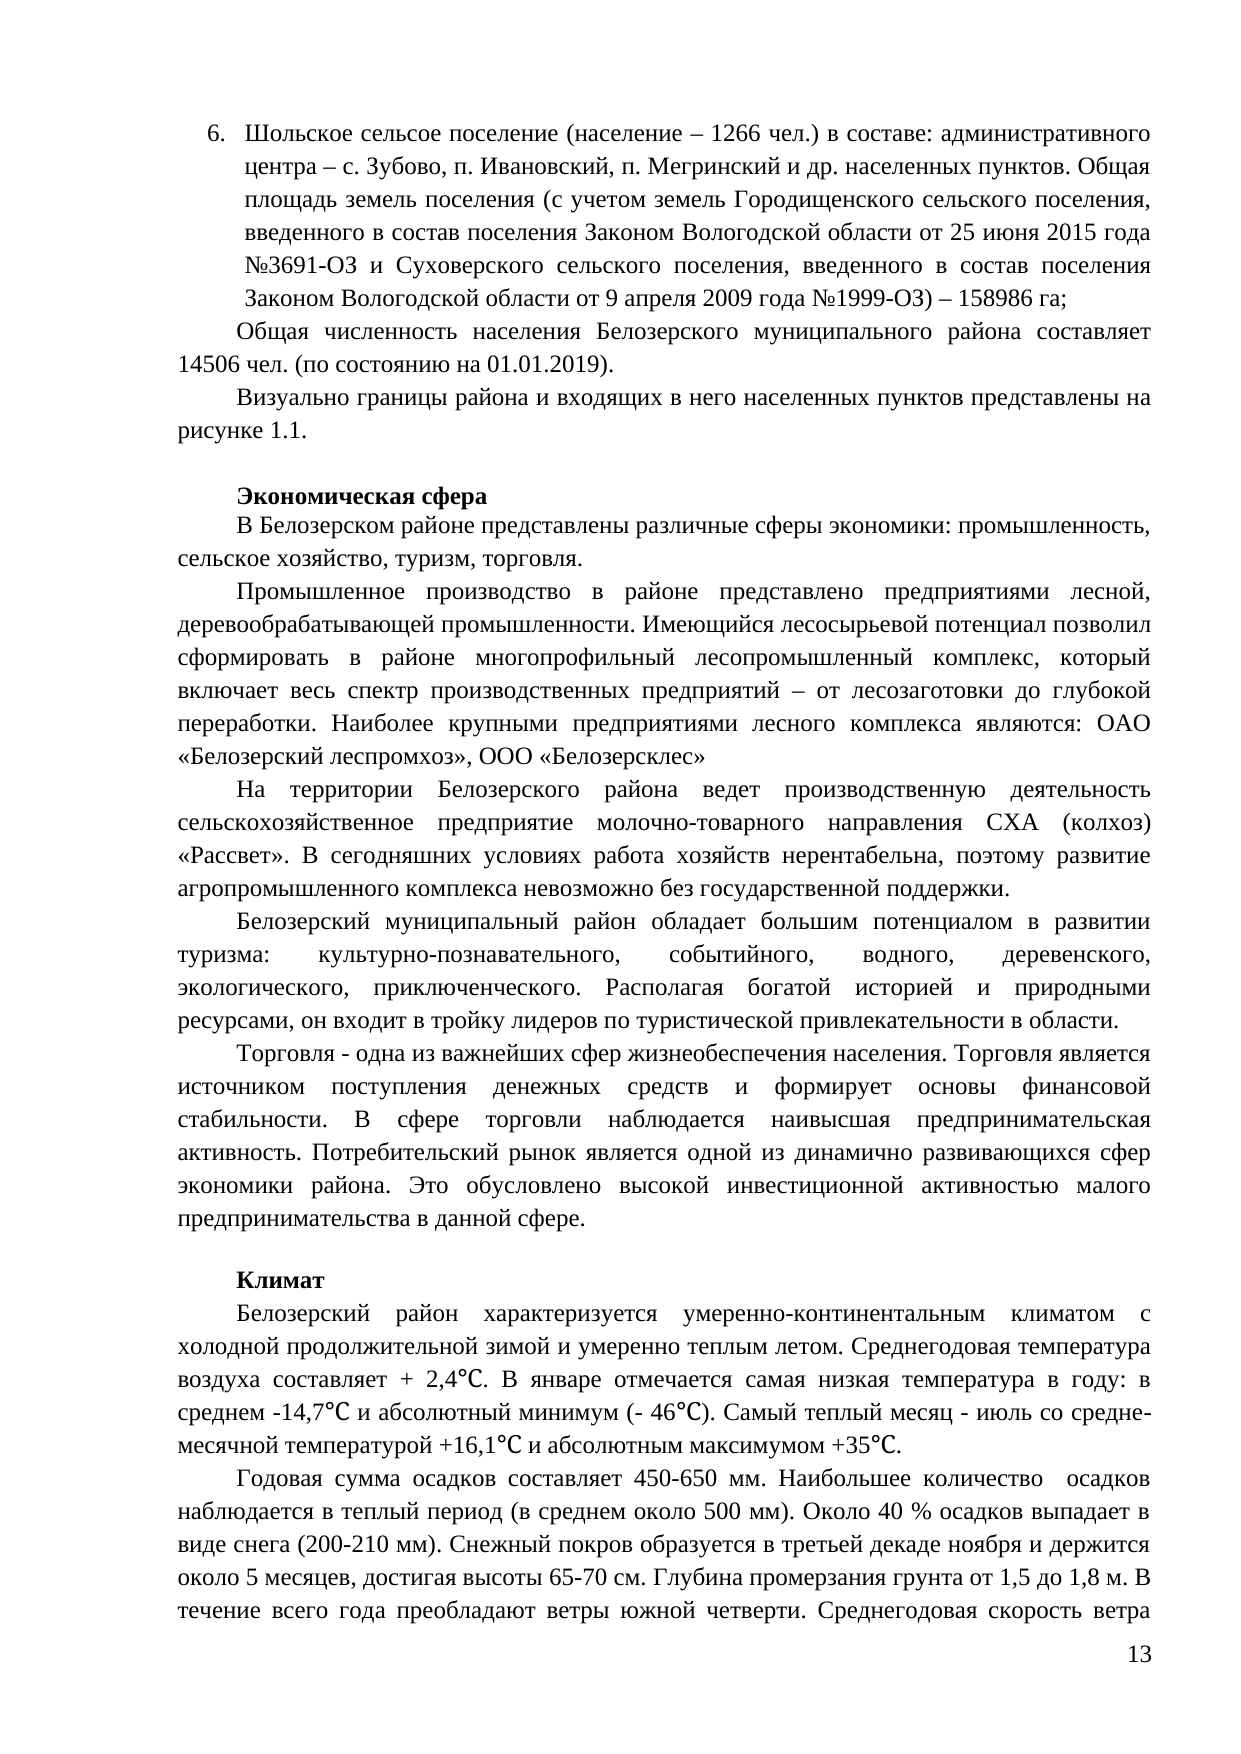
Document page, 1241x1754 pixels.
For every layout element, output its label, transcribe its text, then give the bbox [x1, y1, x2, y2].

list Шольское сельсое поселение (население – 1266 чел.) в составе: административного центра – с. Зубово, п. Ивановский, п. Мегринский и др. населенных пунктов. Общая площадь земель поселения (с учетом земель Городищенского сельского поселения, введенного в состав поселения Законом Вологодской области от 25 июня 2015 года №3691-ОЗ и Суховерского сельского поселения, введенного в состав поселения Законом Вологодской области от 9 апреля 2009 года №1999-ОЗ) – 158986 га; [207, 118, 1152, 312]
text Белозерский муниципальный район обладает большим потенциалом в развитии туризма: культурно-познавательного, событийного, водного, деревенского, экологического, приключенческого. Располагая богатой историей и природными ресурсами, он входит в тройку лидеров по туристической привлекательности в области. [177, 906, 1152, 1034]
text Торговля - одна из важнейших сфер жизнеобеспечения населения. Торговля является источником поступления денежных средств и формирует основы финансовой стабильности. В сфере торговли наблюдается наивысшая предпринимательская активность. Потребительский рынок является одной из динамично развивающихся сфер экономики района. Это обусловлено высокой инвестиционной активностью малого предпринимательства в данной сфере. [177, 1038, 1152, 1232]
text Экономическая сфера [177, 481, 1152, 510]
text Белозерский район характеризуется умеренно-континентальным климатом с холодной продолжительной зимой и умеренно теплым летом. Среднегодовая температура воздуха составляет + 2,4℃. В январе отмечается самая низкая температура в году: в среднем -14,7℃ и абсолютный минимум (- 46℃). Самый теплый месяц - июль со среднемесячной температурой +16,1℃ и абсолютным максимумом +35℃. [177, 1298, 1152, 1459]
text Визуально границы района и входящих в него населенных пунктов представлены на рисунке 1.1. [177, 382, 1152, 444]
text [177, 1463, 1152, 1624]
text Общая численность населения Белозерского муниципального района составляет 14506 чел. (по состоянию на 01.01.2019). [177, 316, 1152, 378]
text Промышленное производство в районе представлено предприятиями лесной, деревообрабатывающей промышленности. Имеющийся лесосырьевой потенциал позволил сформировать в районе многопрофильный лесопромышленный комплекс, который включает весь спектр производственных предприятий – от лесозаготовки до глубокой переработки. Наиболее крупными предприятиями лесного комплекса являются: ОАО «Белозерский леспромхоз», ООО «Белозерсклес» [177, 576, 1152, 770]
text На территории Белозерского района ведет производственную деятельность сельскохозяйственное предприятие молочно-товарного направления СХА (колхоз) «Рассвет». В сегодняшних условиях работа хозяйств нерентабельна, поэтому развитие агропромышленного комплекса невозможно без государственной поддержки. [177, 774, 1152, 902]
text В Белозерском районе представлены различные сферы экономики: промышленность, сельское хозяйство, туризм, торговля. [177, 510, 1152, 572]
text Климат [177, 1265, 1152, 1294]
